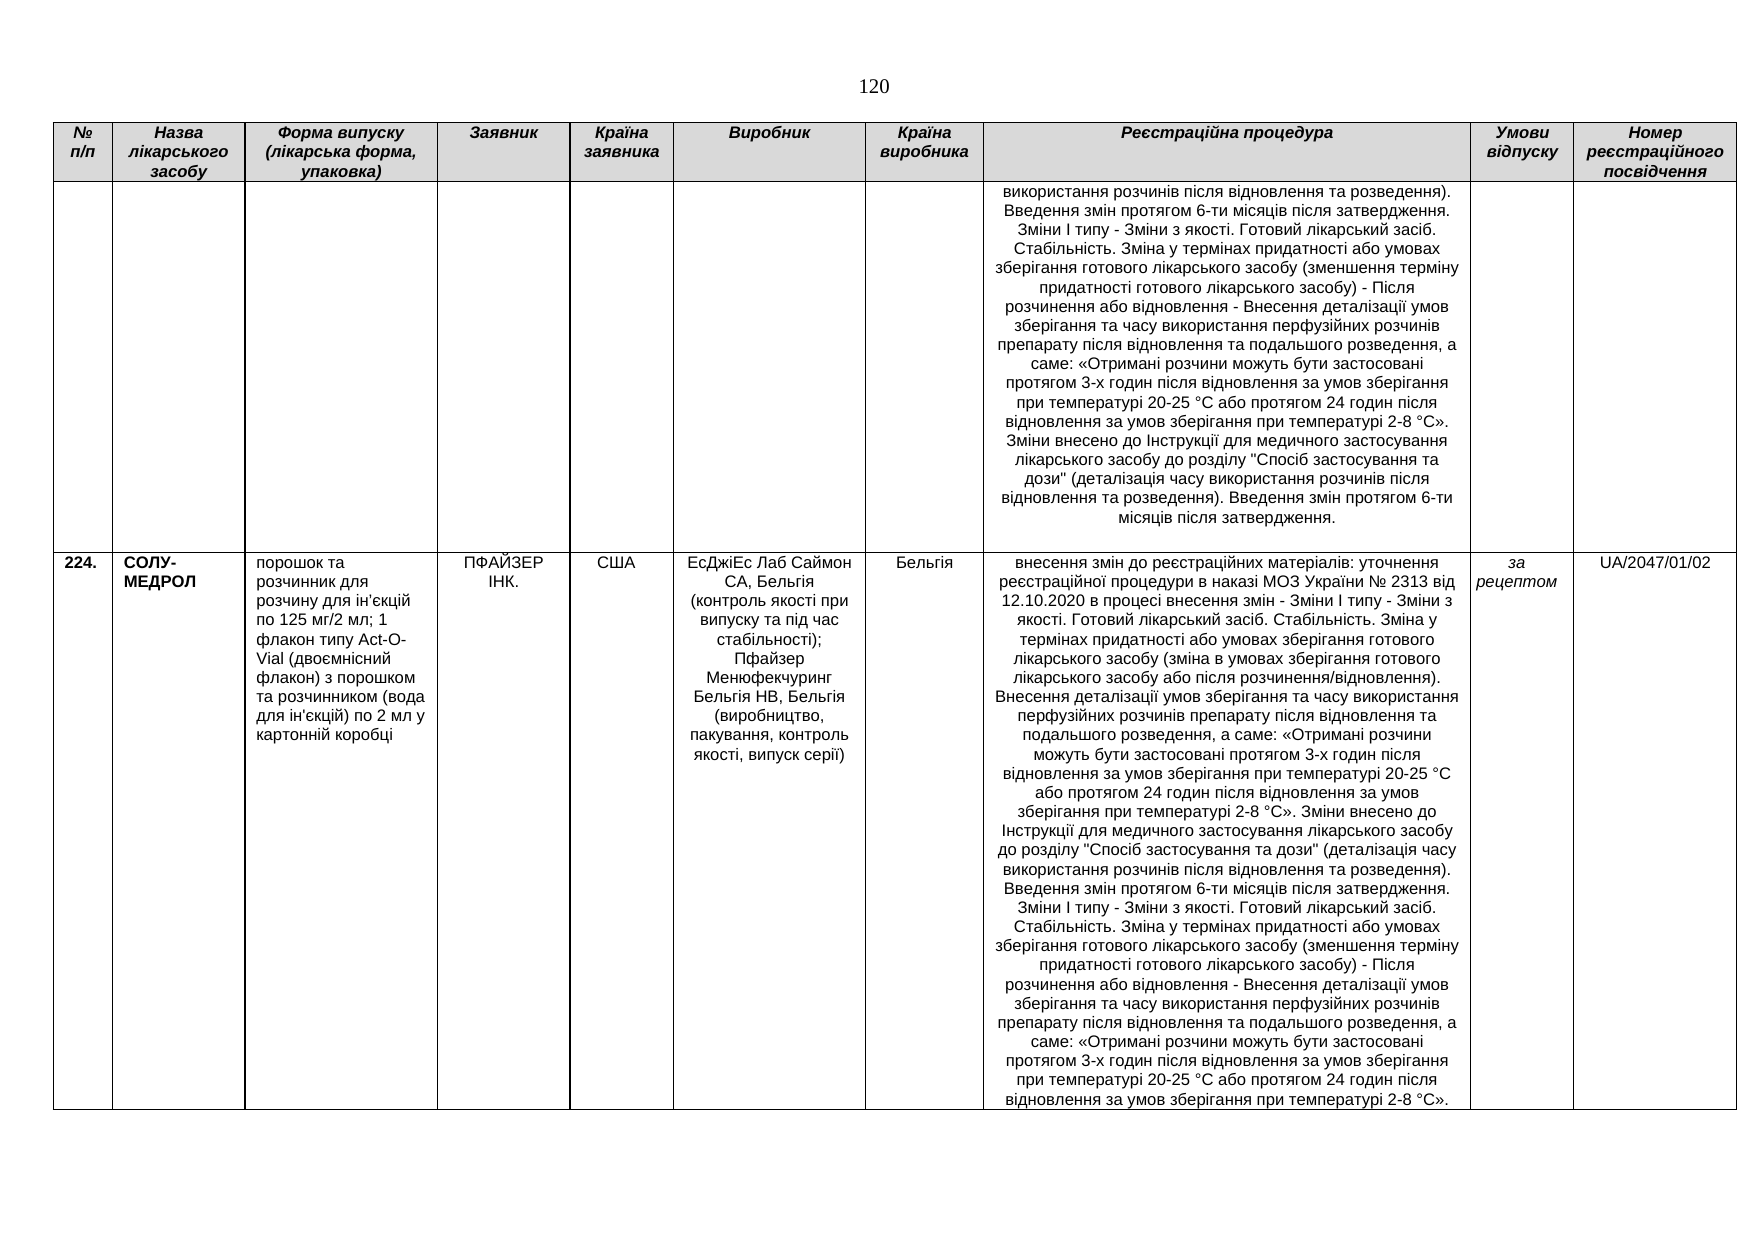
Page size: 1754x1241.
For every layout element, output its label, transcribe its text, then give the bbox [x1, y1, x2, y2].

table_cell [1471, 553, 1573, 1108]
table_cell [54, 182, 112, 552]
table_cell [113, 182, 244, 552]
table_header Умови відпуску [1471, 123, 1573, 181]
table_header Країна виробника [866, 123, 983, 181]
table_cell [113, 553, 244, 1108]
table_header Реєстраційна процедура [984, 123, 1470, 181]
table_header Номер реєстраційного посвідчення [1574, 123, 1736, 181]
table_header Назва лікарського засобу [113, 123, 244, 181]
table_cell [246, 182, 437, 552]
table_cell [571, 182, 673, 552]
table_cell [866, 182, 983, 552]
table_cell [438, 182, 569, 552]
table_header Країна заявника [571, 123, 673, 181]
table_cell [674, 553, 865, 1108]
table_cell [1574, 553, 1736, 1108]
table_header № п/п [54, 123, 112, 181]
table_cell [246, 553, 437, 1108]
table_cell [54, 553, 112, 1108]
table_header Заявник [438, 123, 569, 181]
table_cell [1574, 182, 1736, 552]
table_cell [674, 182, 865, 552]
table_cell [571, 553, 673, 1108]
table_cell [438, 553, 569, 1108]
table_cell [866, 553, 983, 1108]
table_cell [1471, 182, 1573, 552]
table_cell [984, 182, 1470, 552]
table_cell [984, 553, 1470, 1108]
table_header Виробник [674, 123, 865, 181]
table_header Форма випуску (лікарська форма, упаковка) [246, 123, 437, 181]
